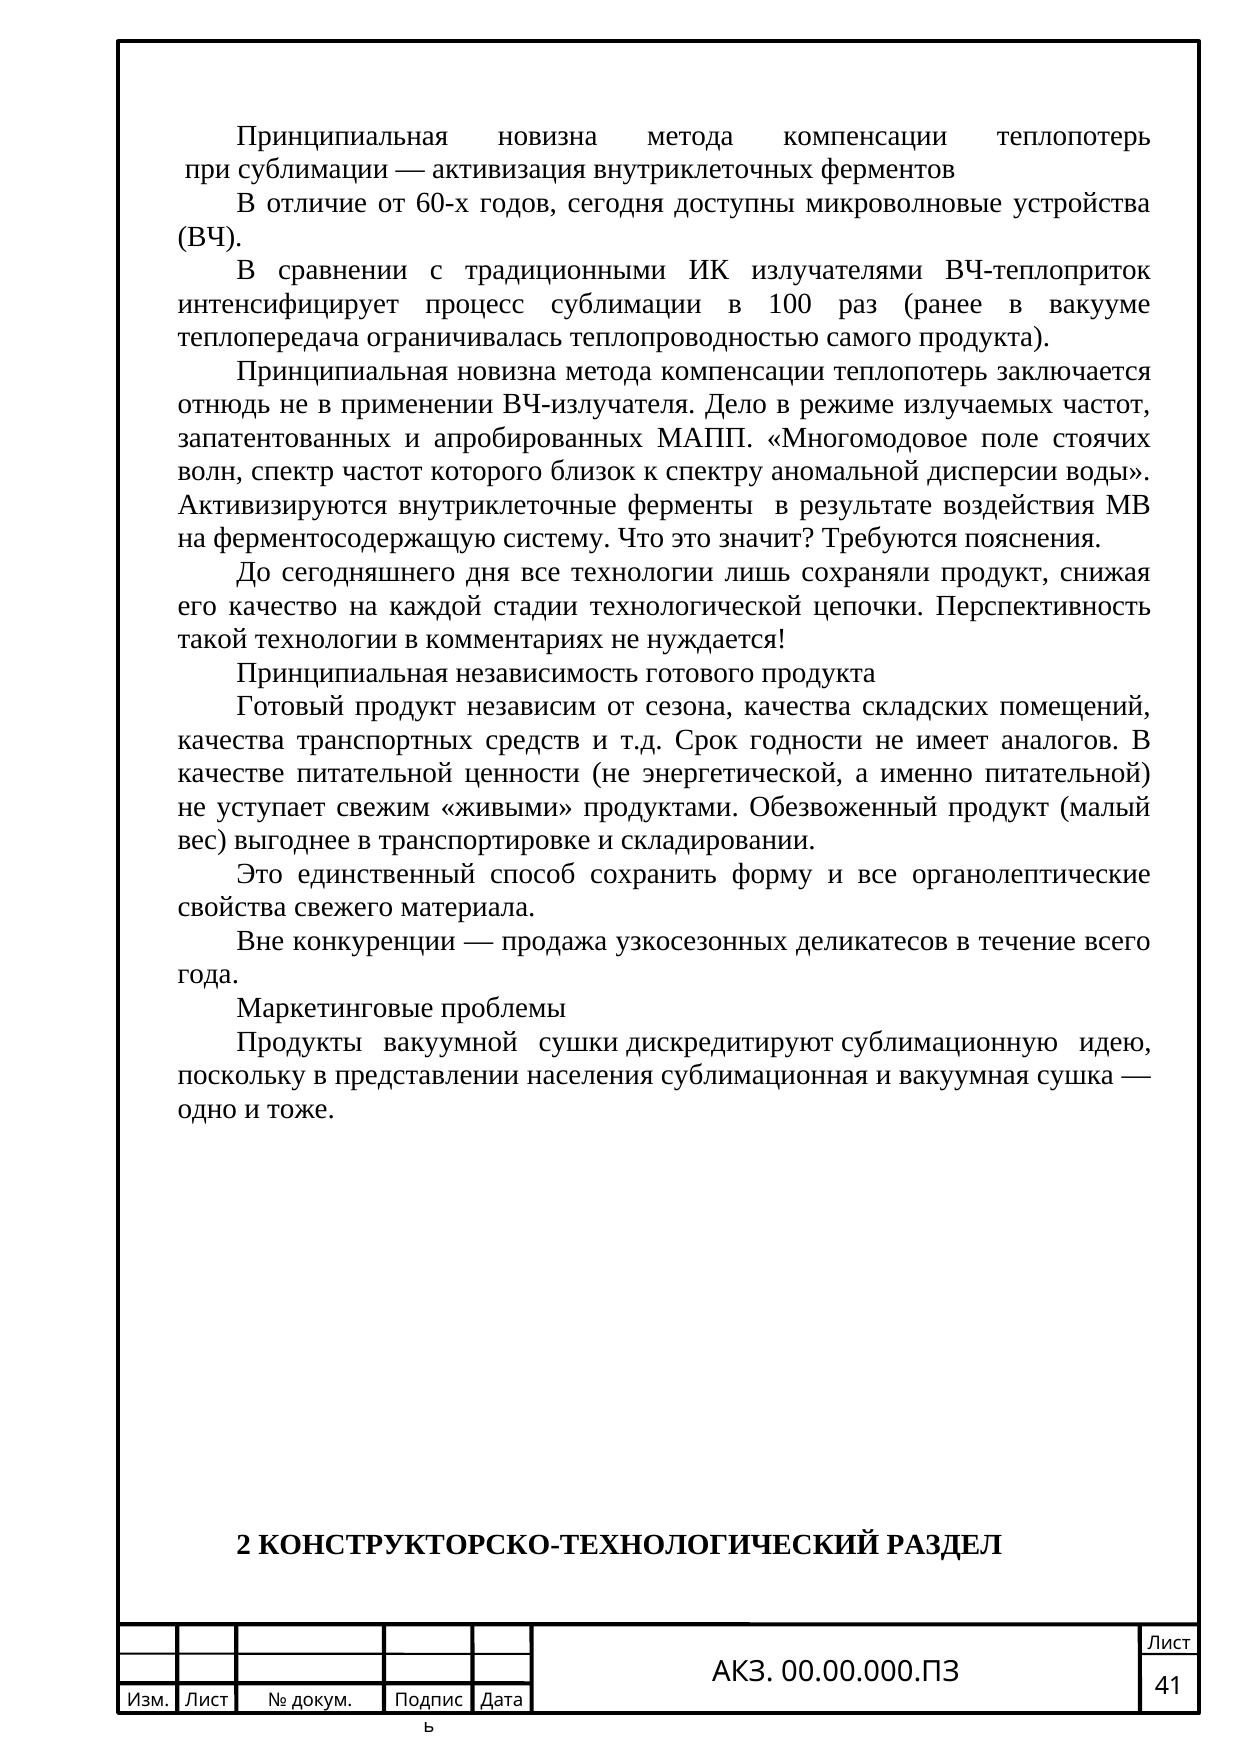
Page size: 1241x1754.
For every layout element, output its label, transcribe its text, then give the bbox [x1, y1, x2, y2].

text Готовый продукт независим от сезона, качества складских помещений, качества транспортных средств и т.д. Срок годности не имеет аналогов. В качестве питательной ценности (не энергетической, а именно питательной) не уступает свежим «живыми» продуктами. Обезвоженный продукт (малый вес) выгоднее в транспортировке и складировании. [177, 688, 1152, 856]
text Продукты вакуумной сушки дискредитируют сублимационную идею, поскольку в представлении населения сублимационная и вакуумная сушка — одно и тоже. [177, 1024, 1152, 1124]
text Маркетинговые проблемы [177, 990, 1152, 1024]
text Это единственный способ сохранить форму и все органолептические свойства свежего материала. [177, 856, 1152, 923]
text Принципиальная независимость готового продукта [177, 655, 1152, 688]
text В отличие от 60-х годов, сегодня доступны микроволновые устройства (ВЧ). [177, 185, 1152, 252]
text До сегодняшнего дня все технологии лишь сохраняли продукт, снижая его качество на каждой стадии технологической цепочки. Перспективность такой технологии в комментариях не нуждается! [177, 554, 1152, 655]
text 2 КОНСТРУКТОРСКО-ТЕХНОЛОГИЧЕСКИЙ РАЗДЕЛ [177, 1527, 1152, 1560]
text В сравнении с традиционными ИК излучателями ВЧ-теплоприток интенсифицирует процесс сублимации в 100 раз (ранее в вакууме теплопередача ограничивалась теплопроводностью самого продукта). [177, 252, 1152, 353]
text Принципиальная новизна метода компенсации теплопотерь заключается отнюдь не в применении ВЧ-излучателя. Дело в режиме излучаемых частот, запатентованных и апробированных МАПП. «Многомодовое поле стоячих волн, спектр частот которого близок к спектру аномальной дисперсии воды». Активизируются внутриклеточные ферменты в результате воздействия МВ на ферментосодержащую систему. Что это значит? Требуются пояснения. [177, 353, 1152, 554]
text Принципиальная новизна метода компенсации теплопотерь при сублимации — активизация внутриклеточных ферментов [177, 118, 1152, 185]
text Вне конкуренции — продажа узкосезонных деликатесов в течение всего года. [177, 923, 1152, 990]
